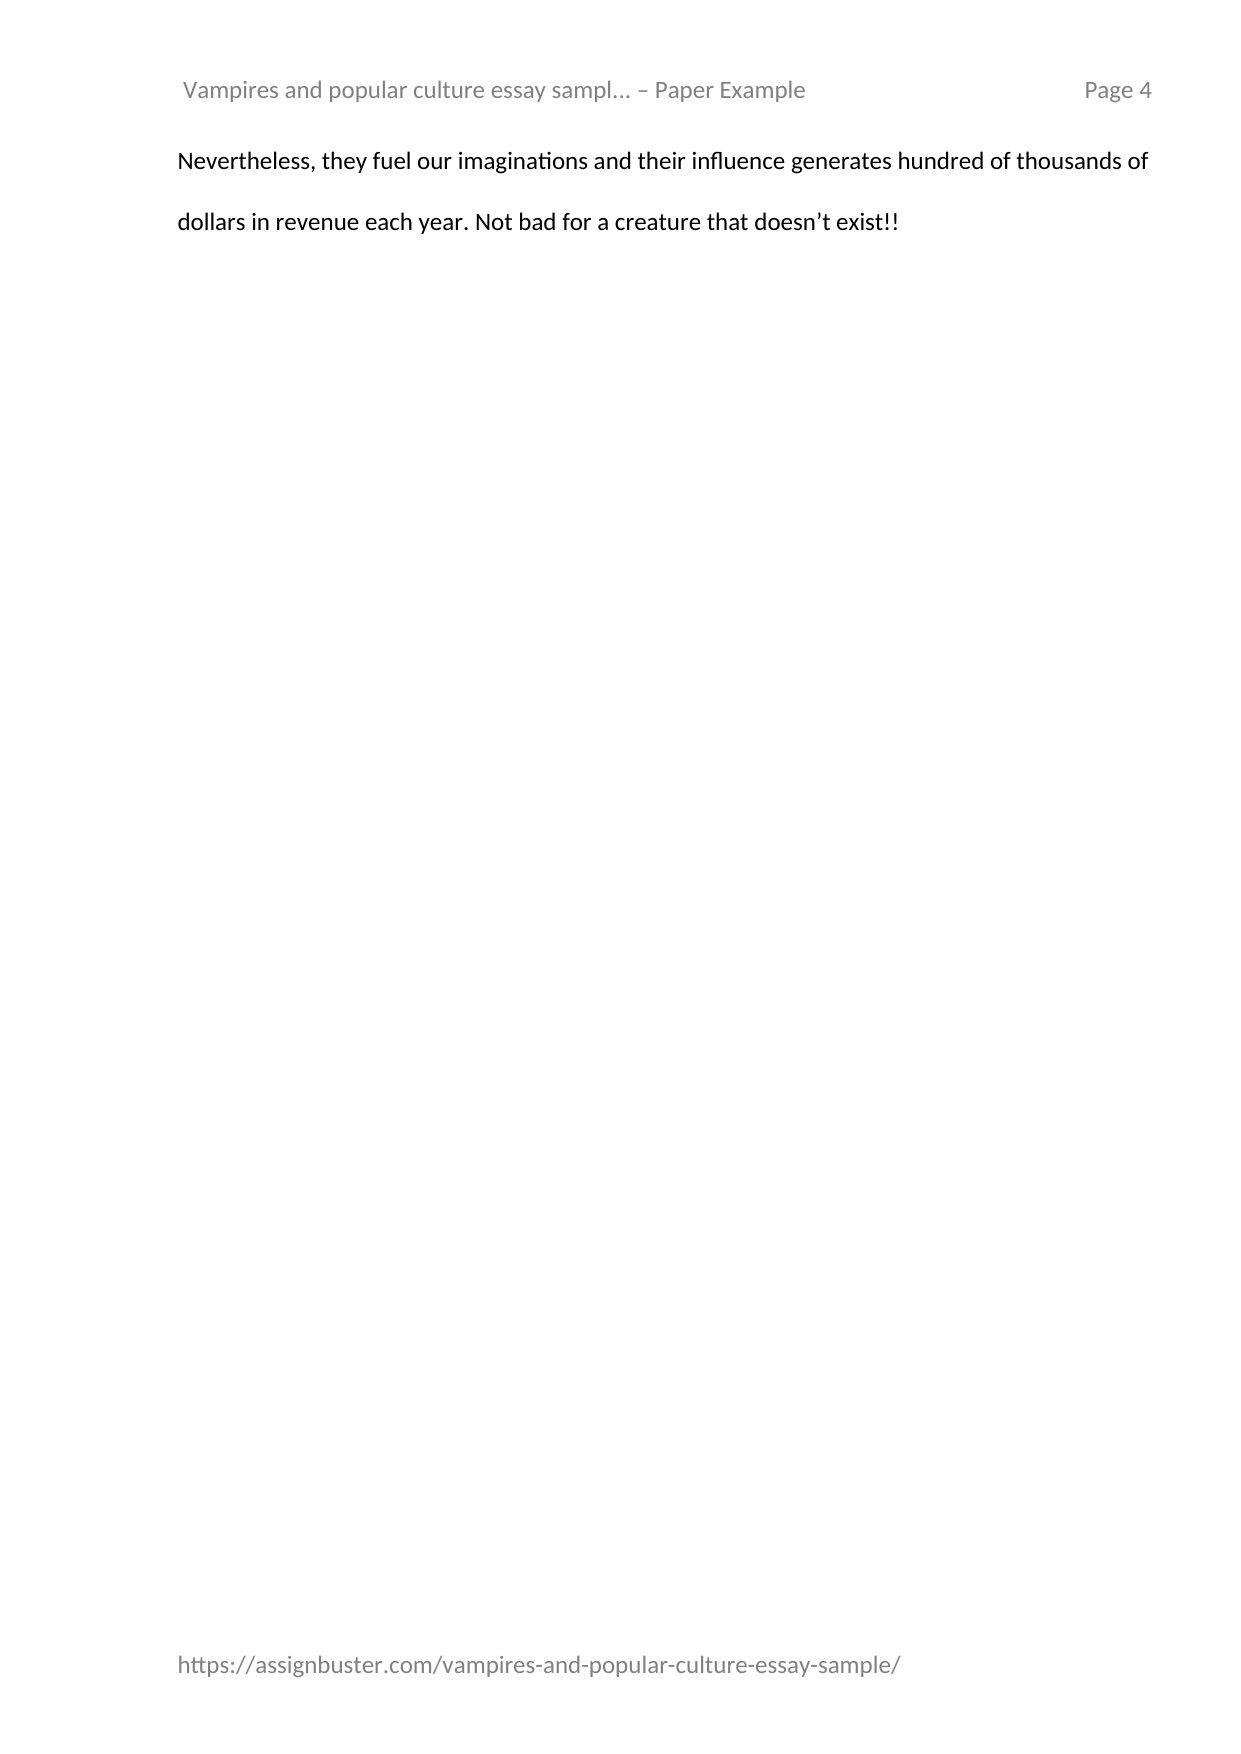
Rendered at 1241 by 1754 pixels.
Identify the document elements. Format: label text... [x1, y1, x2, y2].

text Nevertheless, they fuel our imaginations and their influence generates hundred of thousands of dollars in revenue each year. Not bad for a creature that doesn’t exist!! [177, 145, 1152, 237]
